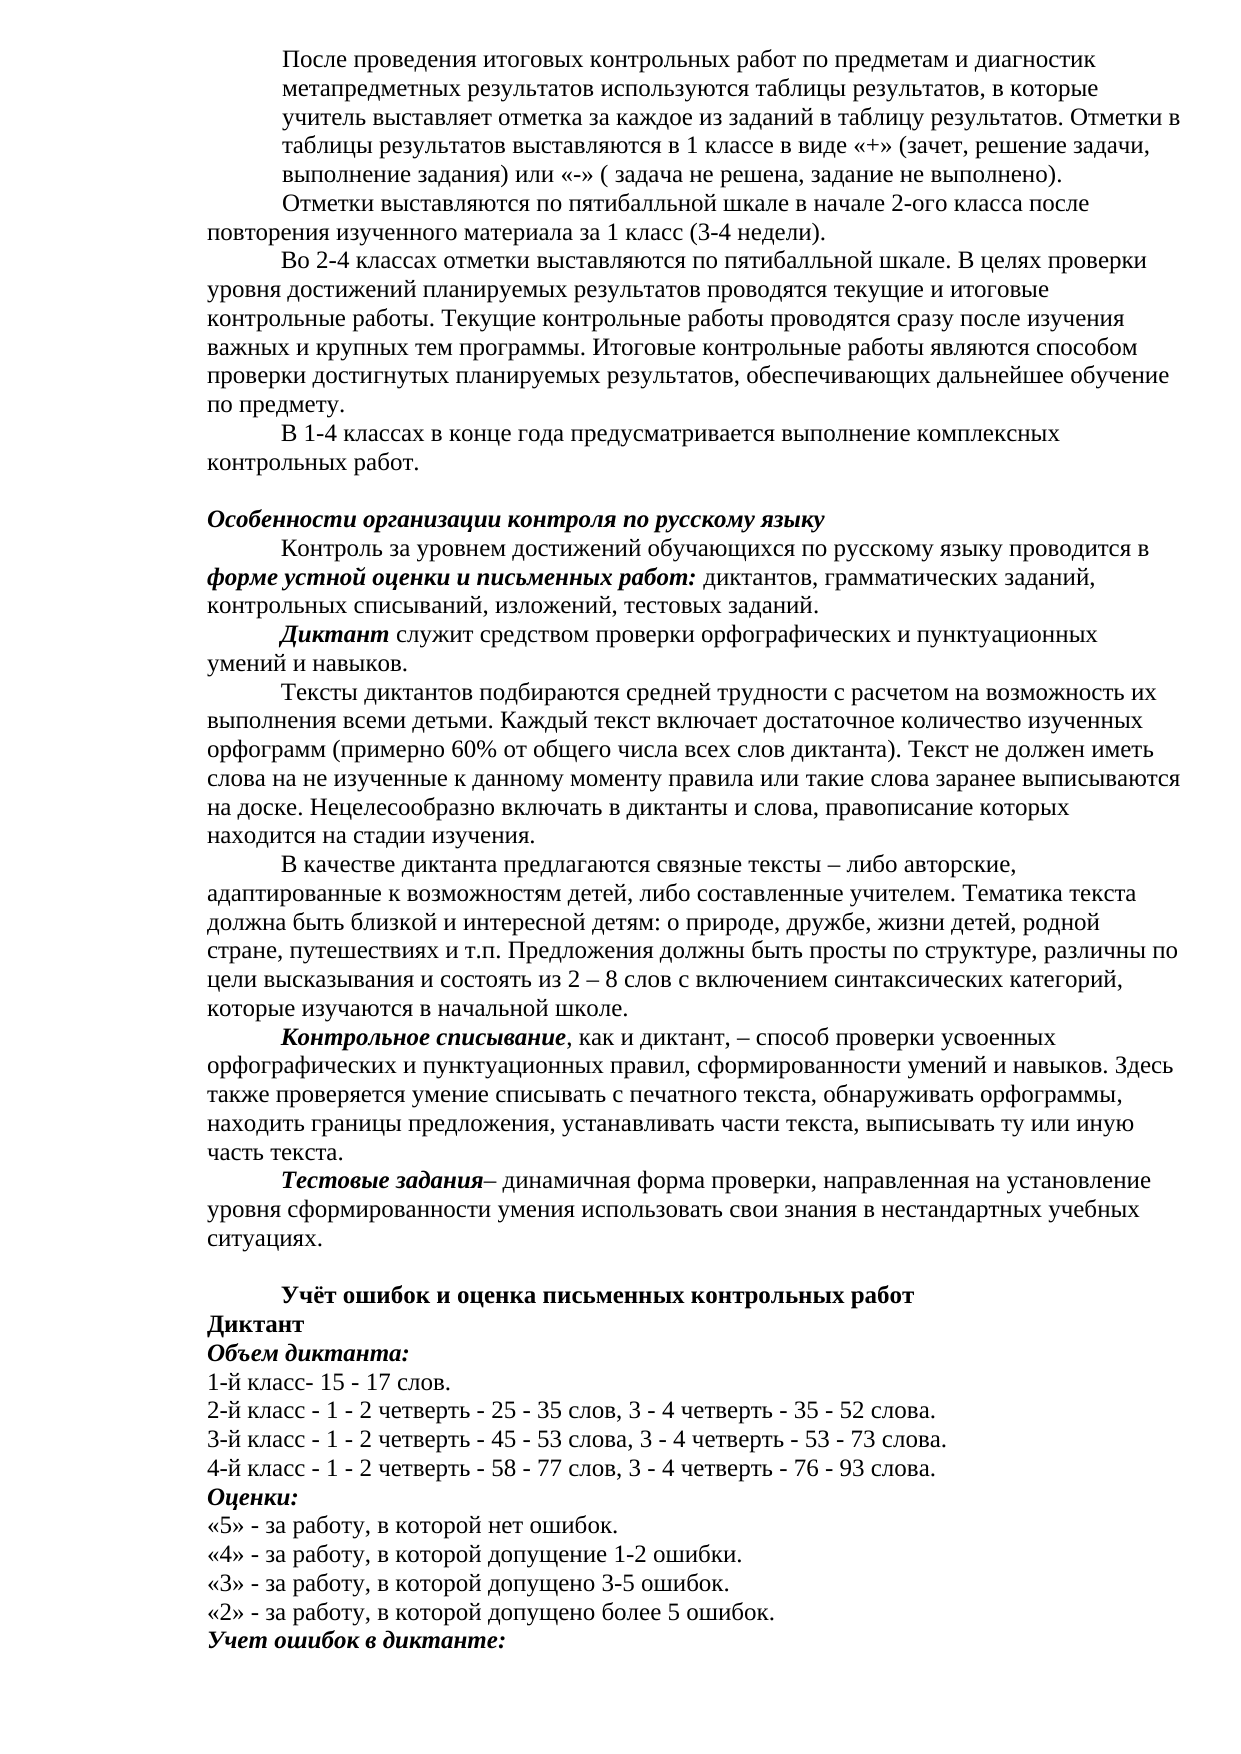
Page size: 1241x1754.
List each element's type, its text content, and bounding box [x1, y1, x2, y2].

text «2» - за работу, в которой допущено более 5 ошибок. [207, 1597, 1181, 1626]
text Учёт ошибок и оценка письменных контрольных работ [207, 1281, 1181, 1309]
text 4-й класс - 1 - 2 четверть - 58 - 77 слов, 3 - 4 четверть - 76 - 93 слова. [207, 1453, 1181, 1482]
text Контрольное списывание, как и диктант, – способ проверки усвоенных орфографических и пунктуационных правил, сформированности умений и навыков. Здесь также проверяется умение списывать с печатного текста, обнаруживать орфограммы, находить границы предложения, устанавливать части текста, выписывать ту или иную часть текста. [207, 1022, 1181, 1166]
text В 1-4 классах в конце года предусматривается выполнение комплексных контрольных работ. [207, 418, 1181, 476]
text В качестве диктанта предлагаются связные тексты – либо авторские, адаптированные к возможностям детей, либо составленные учителем. Тематика текста должна быть близкой и интересной детям: о природе, дружбе, жизни детей, родной стране, путешествиях и т.п. Предложения должны быть просты по структуре, различны по цели высказывания и состоять из 2 – 8 слов с включением синтаксических категорий, которые изучаются в начальной школе. [207, 849, 1181, 1022]
text Отметки выставляются по пятибалльной шкале в начале 2-ого класса после повторения изученного материала за 1 класс (3-4 недели). [207, 188, 1181, 246]
text Тестовые задания– динамичная форма проверки, направленная на установление уровня сформированности умения использовать свои знания в нестандартных учебных ситуациях. [207, 1166, 1181, 1252]
text 1-й класс- 15 - 17 слов. [207, 1367, 1181, 1396]
text Учет ошибок в диктанте: [207, 1626, 1181, 1654]
text «4» - за работу, в которой допущение 1-2 ошибки. [207, 1539, 1181, 1568]
text 2-й класс - 1 - 2 четверть - 25 - 35 слов, 3 - 4 четверть - 35 - 52 слова. [207, 1396, 1181, 1424]
text Особенности организации контроля по русскому языку [207, 504, 1181, 533]
text Тексты диктантов подбираются средней трудности с расчетом на возможность их выполнения всеми детьми. Каждый текст включает достаточное количество изученных орфограмм (примерно 60% от общего числа всех слов диктанта). Текст не должен иметь слова на не изученные к данному моменту правила или такие слова заранее выписываются на доске. Нецелесообразно включать в диктанты и слова, правописание которых находится на стадии изучения. [207, 677, 1181, 849]
text Объем диктанта: [207, 1338, 1181, 1367]
text Оценки: [207, 1482, 1181, 1511]
text «5» - за работу, в которой нет ошибок. [207, 1511, 1181, 1539]
text Контроль за уровнем достижений обучающихся по русскому языку проводится в форме устной оценки и письменных работ: диктантов, грамматических заданий, контрольных списываний, изложений, тестовых заданий. [207, 533, 1181, 619]
text Во 2-4 классах отметки выставляются по пятибалльной шкале. В целях проверки уровня достижений планируемых результатов проводятся текущие и итоговые контрольные работы. Текущие контрольные работы проводятся сразу после изучения важных и крупных тем программы. Итоговые контрольные работы являются способом проверки достигнутых планируемых результатов, обеспечивающих дальнейшее обучение по предмету. [207, 246, 1181, 418]
text Диктант [207, 1309, 1181, 1338]
text Диктант служит средством проверки орфографических и пунктуационных умений и навыков. [207, 619, 1181, 677]
text «3» - за работу, в которой допущено 3-5 ошибок. [207, 1568, 1181, 1597]
text После проведения итоговых контрольных работ по предметам и диагностик метапредметных результатов используются таблицы результатов, в которые учитель выставляет отметка за каждое из заданий в таблицу результатов. Отметки в таблицы результатов выставляются в 1 классе в виде «+» (зачет, решение задачи, выполнение задания) или «-» ( задача не решена, задание не выполнено). [282, 44, 1181, 188]
text 3-й класс - 1 - 2 четверть - 45 - 53 слова, 3 - 4 четверть - 53 - 73 слова. [207, 1424, 1181, 1453]
